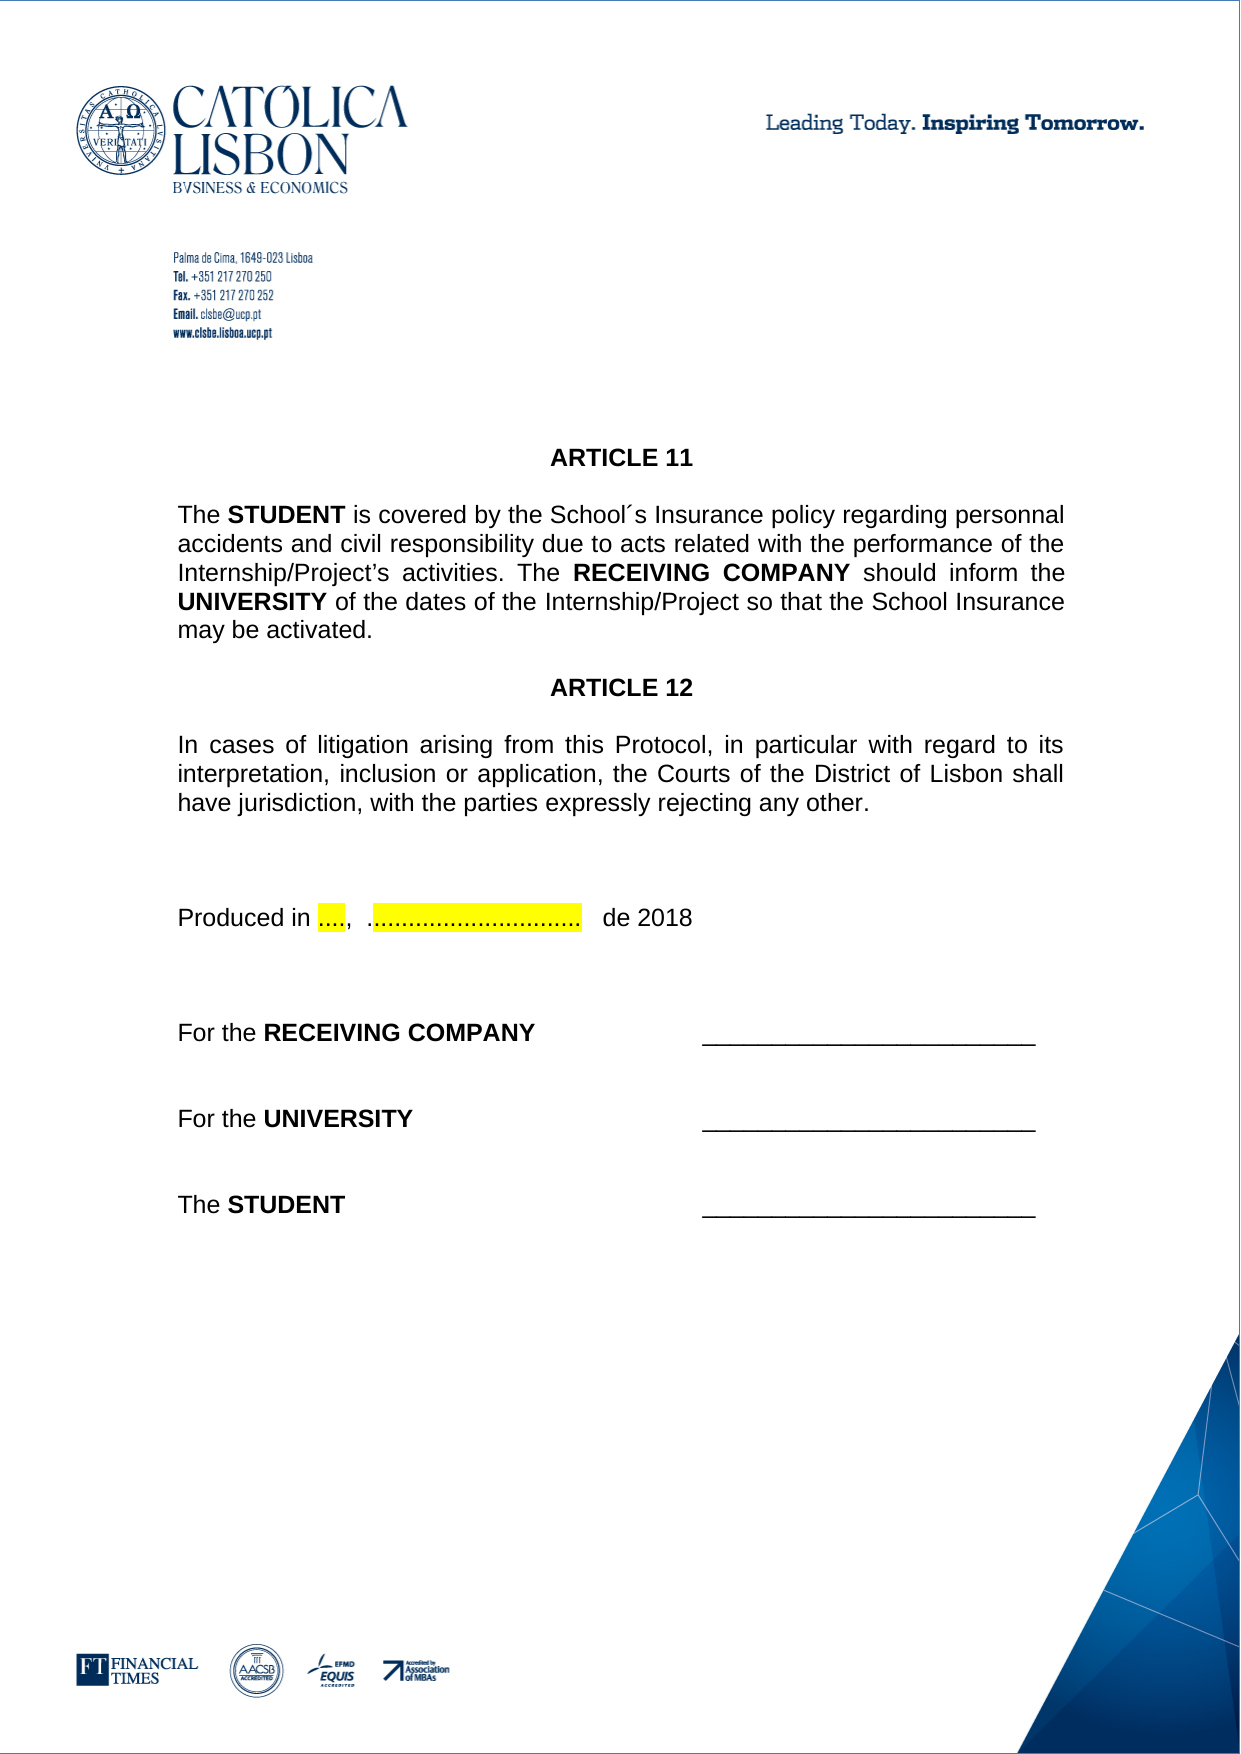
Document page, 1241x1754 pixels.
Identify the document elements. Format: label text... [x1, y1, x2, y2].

subtitle ARTICLE 12 [177, 673, 1066, 702]
subtitle ARTICLE 11 [177, 443, 1066, 472]
text Produced in ...., ............................... de 2018 [582, 903, 1066, 932]
text Produced in ...., ............................... de 2018 [177, 903, 318, 932]
text The STUDENT is covered by the School´s Insurance policy regarding personnal accidents and civil responsibility due to acts related with the performance of the Internship/Project’s activities. The RECEIVING COMPANY should inform the UNIVERSITY of the dates of the Internship/Project so that the School Insurance may be activated. [177, 501, 1066, 644]
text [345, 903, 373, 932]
text In cases of litigation arising from this Protocol, in particular with regard to its interpretation, inclusion or application, the Courts of the District of Lisbon shall have jurisdiction, with the parties expressly rejecting any other. [177, 731, 1066, 817]
picture [0, 1, 1239, 1753]
text The STUDENT ________________________ [177, 1191, 1066, 1219]
text For the RECEIVING COMPANY ________________________ [177, 1018, 1066, 1047]
text For the UNIVERSITY ________________________ [177, 1104, 1066, 1133]
